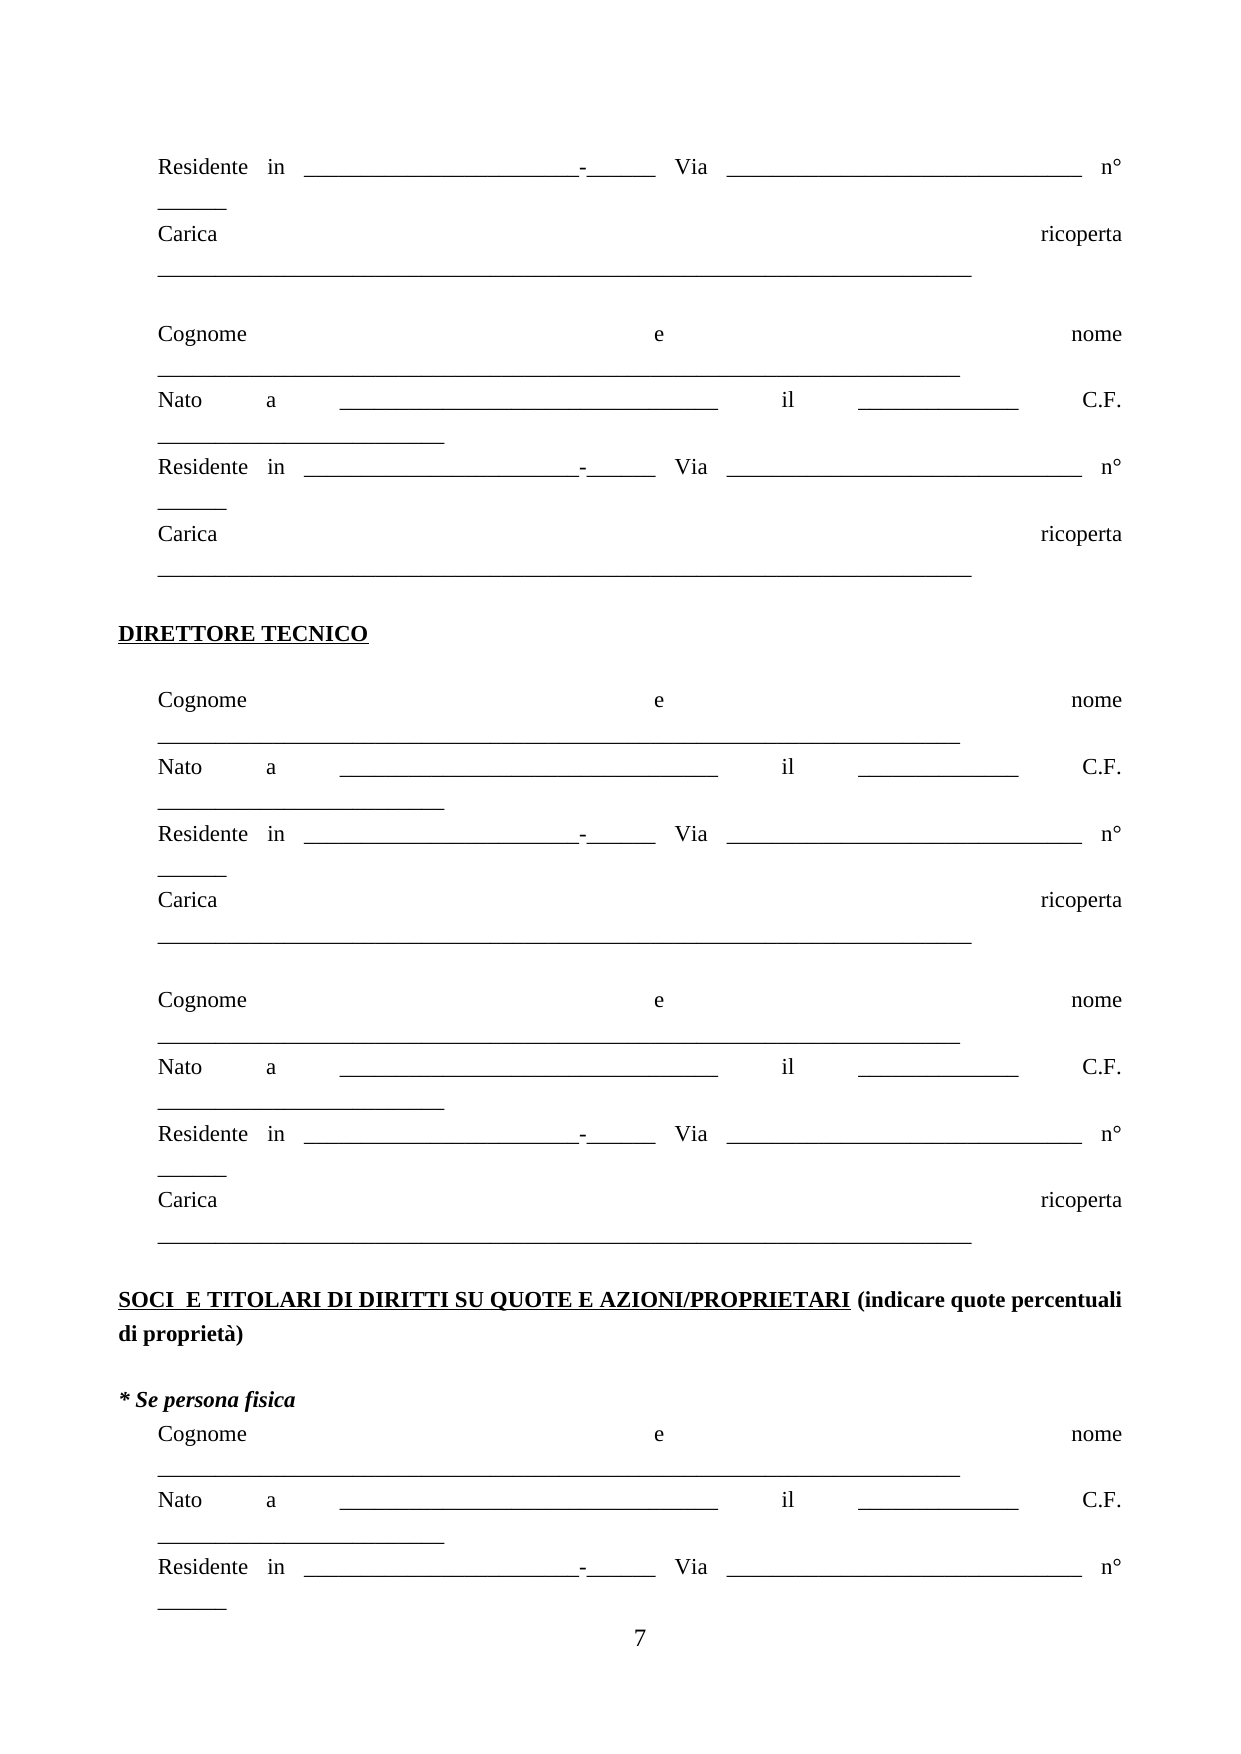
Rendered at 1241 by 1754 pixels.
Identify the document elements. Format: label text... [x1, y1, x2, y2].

text Carica ricoperta _______________________________________________________________________ [158, 214, 1122, 281]
text Cognome e nome ______________________________________________________________________ [158, 1414, 1122, 1481]
text Residente in ________________________-______ Via _______________________________ n° ______ [158, 1548, 1122, 1614]
text Carica ricoperta _______________________________________________________________________ [158, 881, 1122, 948]
text Residente in ________________________-______ Via _______________________________ n° ______ [158, 1114, 1122, 1181]
text DIRETTORE TECNICO [118, 614, 1122, 648]
text Residente in ________________________-______ Via _______________________________ n° ______ [158, 448, 1122, 514]
text SOCI E TITOLARI DI DIRITTI SU QUOTE E AZIONI/PROPRIETARI (indicare quote percentuali di proprietà) [118, 1281, 1122, 1348]
text Residente in ________________________-______ Via _______________________________ n° ______ [158, 814, 1122, 881]
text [158, 1481, 1122, 1548]
text Residente in ________________________-______ Via _______________________________ n° ______ [158, 148, 1122, 214]
text Nato a _________________________________ il ______________ C.F. _________________________ [158, 381, 1122, 448]
text Carica ricoperta _______________________________________________________________________ [158, 1181, 1122, 1248]
text Cognome e nome ______________________________________________________________________ [158, 314, 1122, 381]
text Cognome e nome ______________________________________________________________________ [158, 981, 1122, 1048]
text * Se persona fisica [118, 1381, 1122, 1414]
text Nato a _________________________________ il ______________ C.F. _________________________ [158, 1048, 1122, 1114]
text Nato a _________________________________ il ______________ C.F. _________________________ [158, 748, 1122, 814]
text Carica ricoperta _______________________________________________________________________ [158, 514, 1122, 581]
text Cognome e nome ______________________________________________________________________ [158, 681, 1122, 748]
